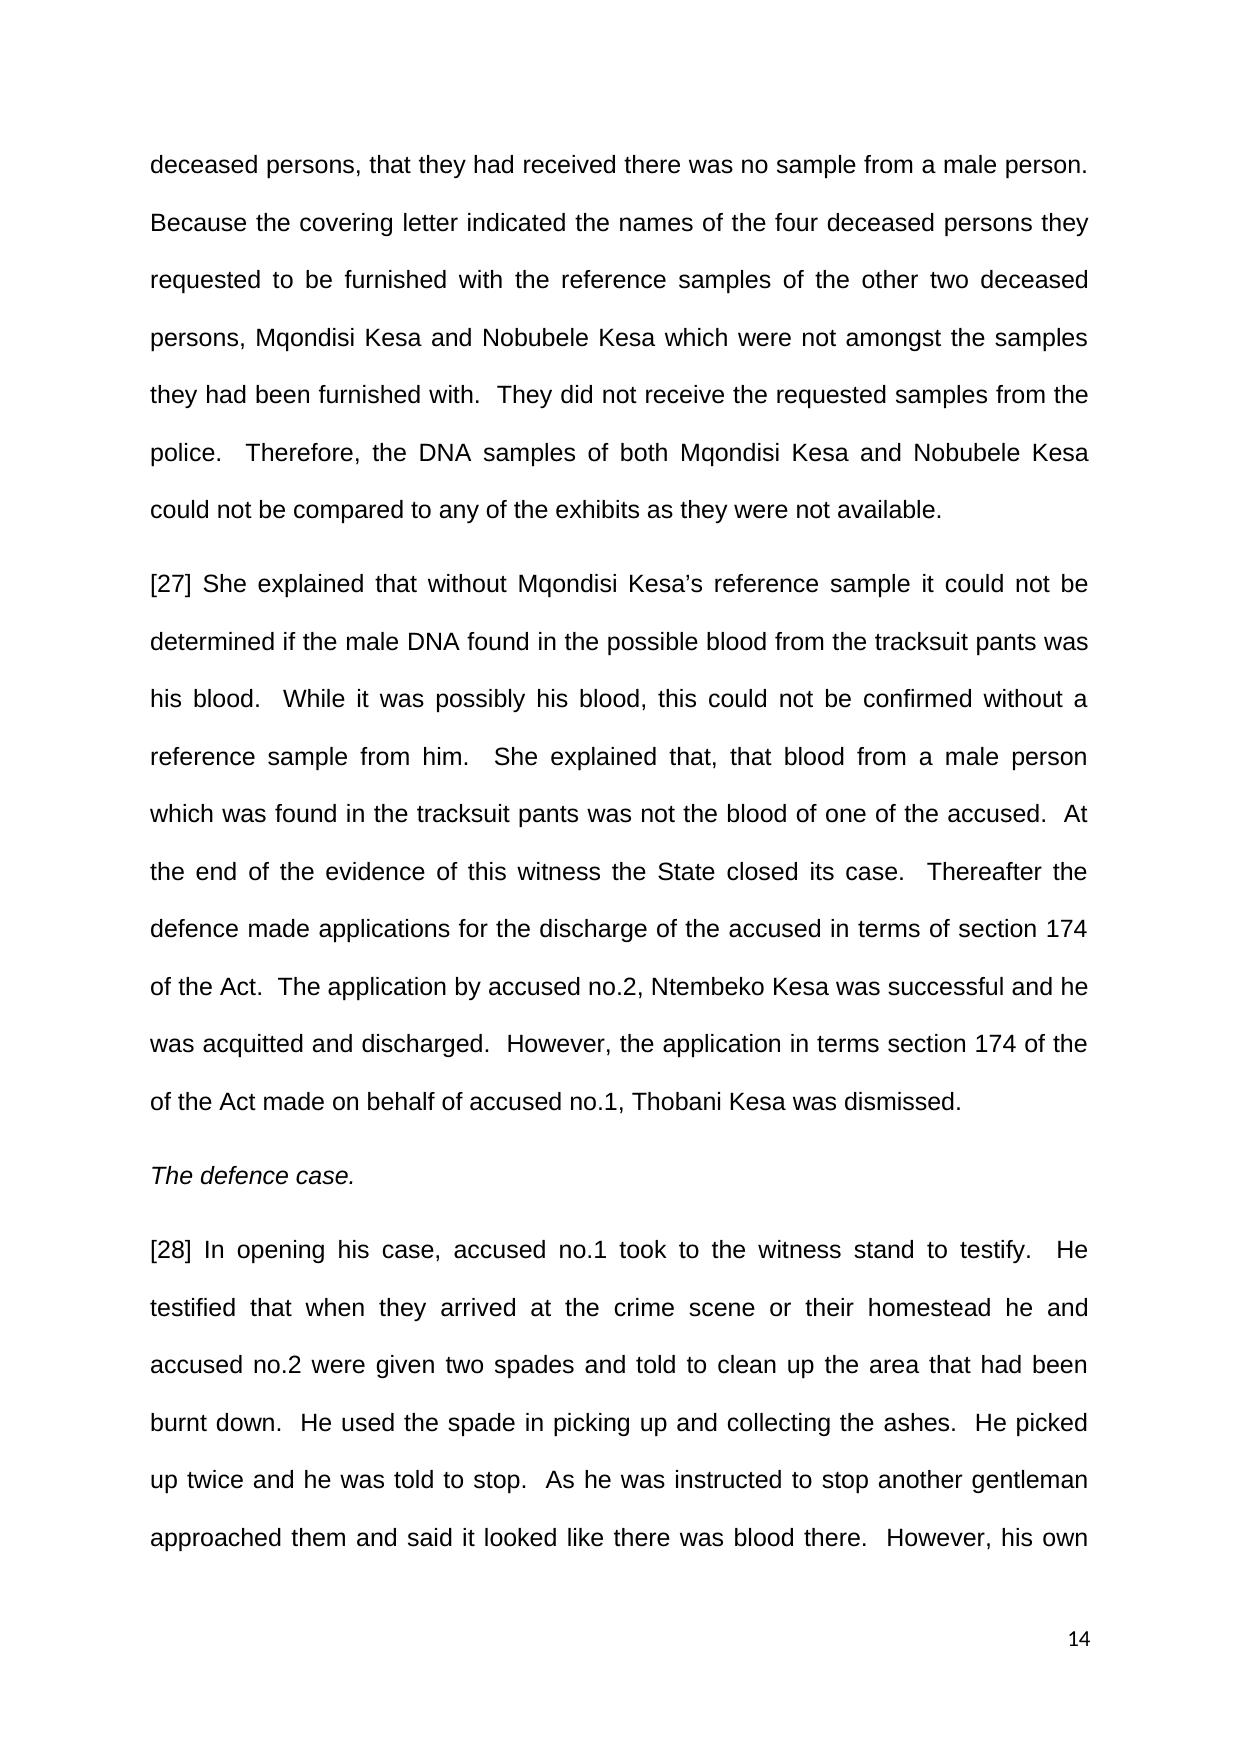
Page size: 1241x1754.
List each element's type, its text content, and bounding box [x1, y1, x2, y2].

text The defence case. [150, 1161, 1090, 1189]
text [150, 1235, 1090, 1551]
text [150, 150, 1090, 524]
text [27] She explained that without Mqondisi Kesa’s reference sample it could not be determined if the male DNA found in the possible blood from the tracksuit pants was his blood. While it was possibly his blood, this could not be confirmed without a reference sample from him. She explained that, that blood from a male person which was found in the tracksuit pants was not the blood of one of the accused. At the end of the evidence of this witness the State closed its case. Thereafter the defence made applications for the discharge of the accused in terms of section 174 of the Act. The application by accused no.2, Ntembeko Kesa was successful and he was acquitted and discharged. However, the application in terms section 174 of the of the Act made on behalf of accused no.1, Thobani Kesa was dismissed. [150, 569, 1090, 1115]
